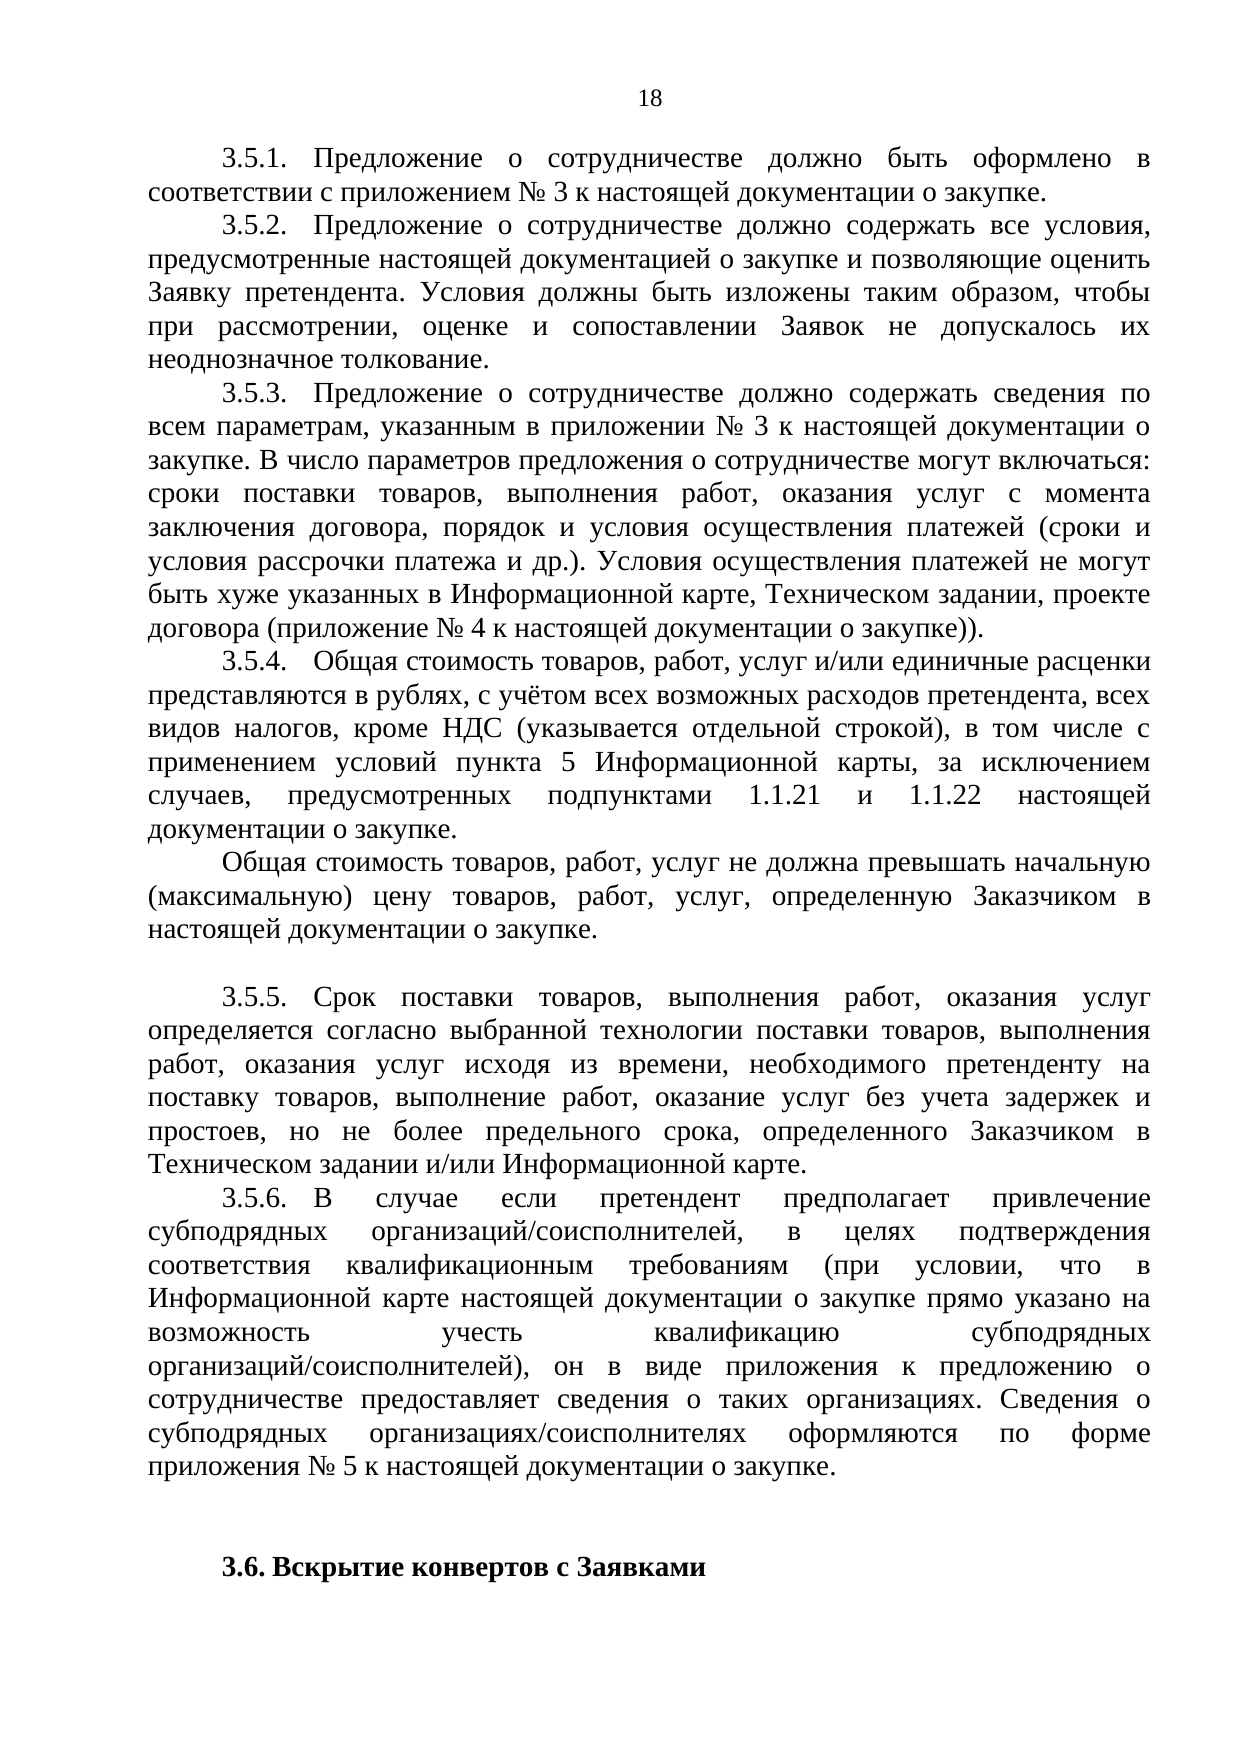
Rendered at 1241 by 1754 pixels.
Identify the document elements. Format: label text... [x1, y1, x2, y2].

text 3.5.6. В случае если претендент предполагает привлечение субподрядных организаций/соисполнителей, в целях подтверждения соответствия квалификационным требованиям (при условии, что в Информационной карте настоящей документации о закупке прямо указано на возможность учесть квалификацию субподрядных организаций/соисполнителей), он в виде приложения к предложению о сотрудничестве предоставляет сведения о таких организациях. Сведения о субподрядных организациях/соисполнителях оформляются по форме приложения № 5 к настоящей документации о закупке. [148, 1180, 1152, 1482]
text Общая стоимость товаров, работ, услуг не должна превышать начальную (максимальную) цену товаров, работ, услуг, определенную Заказчиком в настоящей документации о закупке. [148, 844, 1152, 945]
list Срок поставки товаров, выполнения работ, оказания услуг определяется согласно выбранной технологии поставки товаров, выполнения работ, оказания услуг исходя из времени, необходимого претенденту на поставку товаров, выполнение работ, оказание услуг без учета задержек и простоев, но не более предельного срока, определенного Заказчиком в Техническом задании и/или Информационной карте. [148, 979, 1152, 1180]
list Общая стоимость товаров, работ, услуг и/или единичные расценки представляются в рублях, с учётом всех возможных расходов претендента, всех видов налогов, кроме НДС (указывается отдельной строкой), в том числе с применением условий пункта 5 Информационной карты, за исключением случаев, предусмотренных подпунктами 1.1.21 и 1.1.22 настоящей документации о закупке. [148, 643, 1152, 844]
list Вскрытие конвертов с Заявками [148, 1549, 1152, 1582]
list Предложение о сотрудничестве должно быть оформлено в соответствии с приложением № 3 к настоящей документации о закупке. [148, 140, 1152, 207]
list Предложение о сотрудничестве должно содержать сведения по всем параметрам, указанным в приложении № 3 к настоящей документации о закупке. В число параметров предложения о сотрудничестве могут включаться: сроки поставки товаров, выполнения работ, оказания услуг с момента заключения договора, порядок и условия осуществления платежей (сроки и условия рассрочки платежа и др.). Условия осуществления платежей не могут быть хуже указанных в Информационной карте, Техническом задании, проекте договора (приложение № 4 к настоящей документации о закупке)). [148, 375, 1152, 643]
list Предложение о сотрудничестве должно содержать все условия, предусмотренные настоящей документацией о закупке и позволяющие оценить Заявку претендента. Условия должны быть изложены таким образом, чтобы при рассмотрении, оценке и сопоставлении Заявок не допускалось их неоднозначное толкование. [148, 207, 1152, 375]
